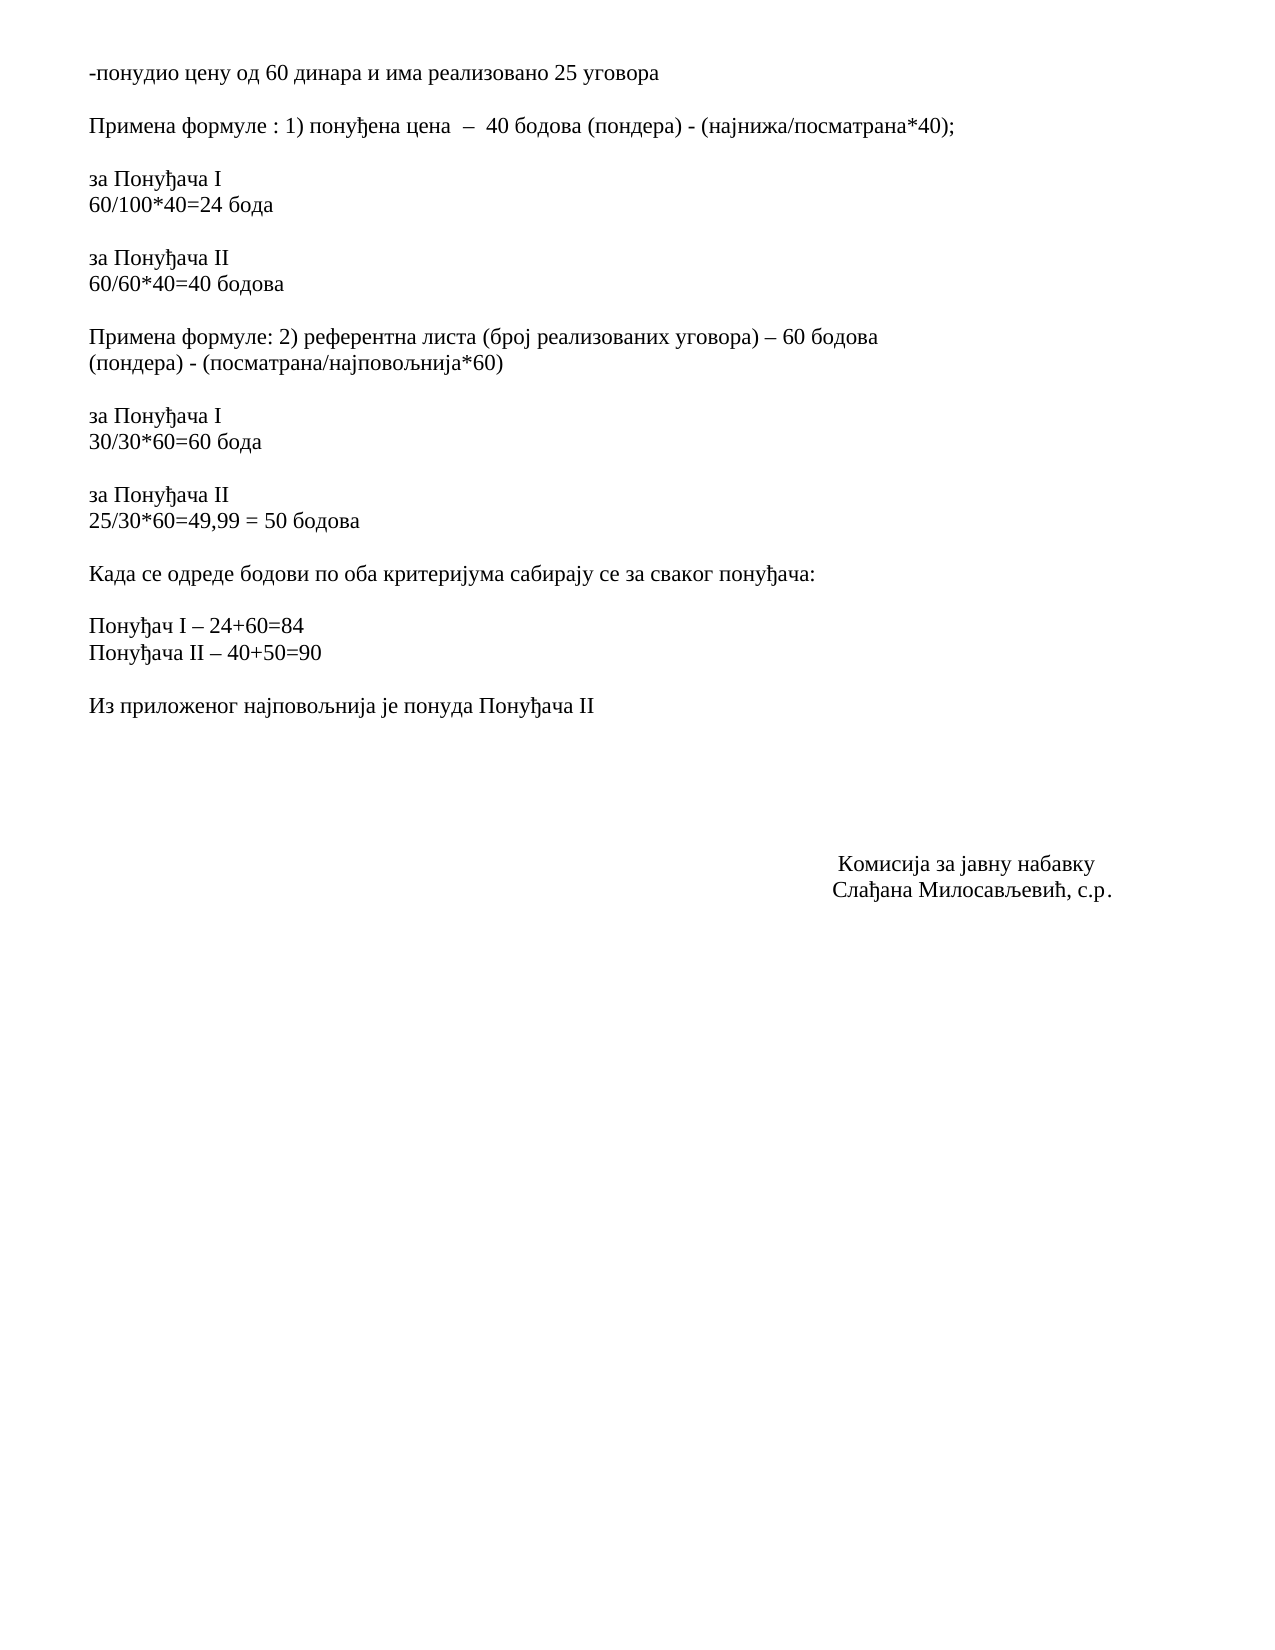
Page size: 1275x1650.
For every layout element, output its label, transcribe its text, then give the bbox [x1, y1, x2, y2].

text Понуђача II – 40+50=90 [89, 639, 1196, 665]
text Из приложеног најповољнија је понуда Понуђача II [89, 692, 1196, 718]
text Комисија за јавну набавку [89, 850, 1196, 876]
text 60/100*40=24 бода [89, 191, 1196, 217]
text Примена формуле: 2) референтна листа (број реализованих уговора) – 60 бодова (пондера) - (посматрана/најповољнија*60) [89, 323, 1196, 375]
text 60/60*40=40 бодова [89, 270, 1196, 296]
text Примена формуле : 1) понуђена цена – 40 бодова (пондера) - (најнижа/посматрана*40); [89, 112, 1196, 138]
text за Понуђача II [89, 481, 1196, 507]
text Када се одреде бодови по оба критеријума сабирају се за сваког понуђача: [89, 560, 1196, 586]
text Слађана Милосављевић, с.р. [89, 876, 1196, 902]
text за Понуђача II [89, 244, 1196, 270]
text за Понуђача I [89, 402, 1196, 428]
text Понуђач I – 24+60=84 [89, 613, 1196, 639]
text 30/30*60=60 бода [89, 428, 1196, 454]
text за Понуђача I [89, 164, 1196, 191]
text 25/30*60=49,99 = 50 бодова [89, 507, 1196, 533]
text -понудио цену од 60 динара и има реализовано 25 уговора [89, 59, 1196, 86]
